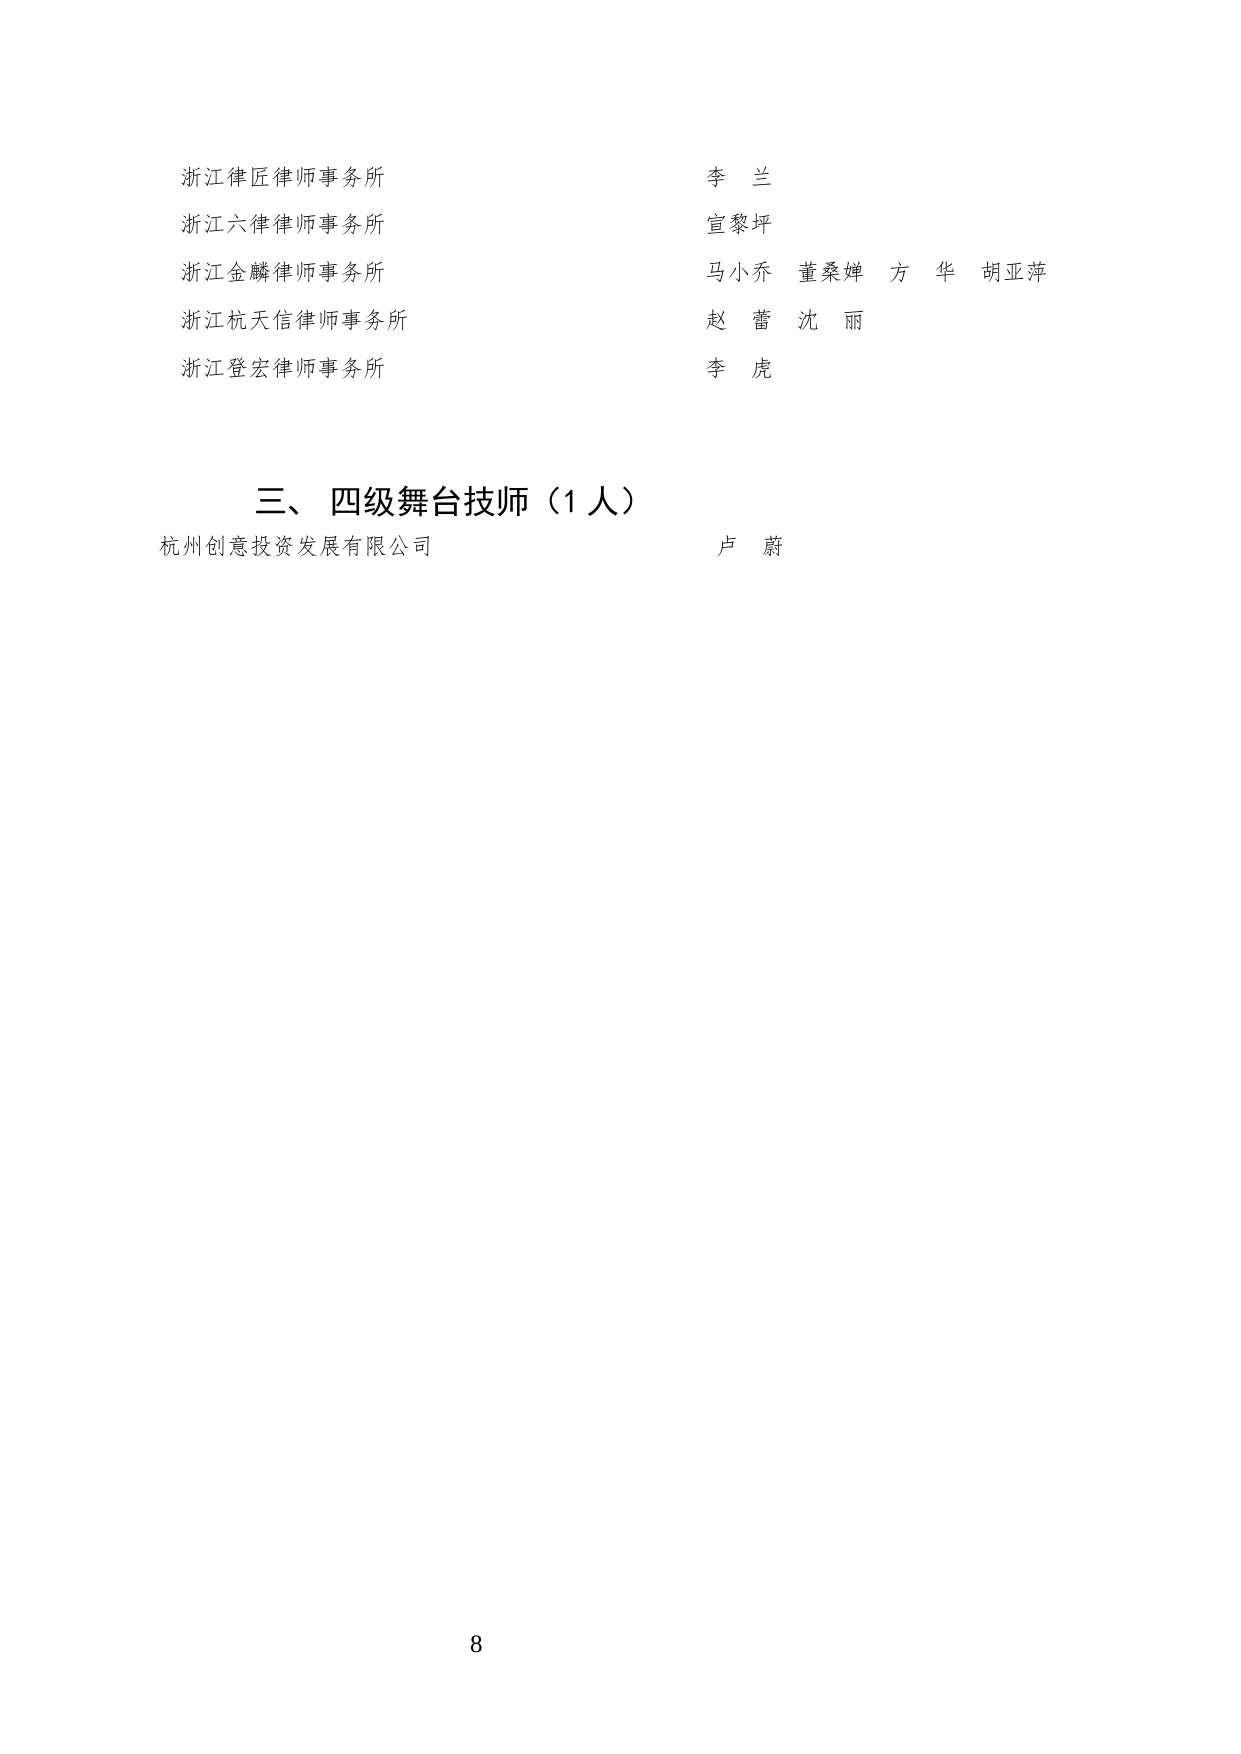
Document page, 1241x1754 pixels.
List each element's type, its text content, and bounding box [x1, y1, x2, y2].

table_cell 马小乔 董桑婵 方 华 胡亚萍 [693, 258, 1072, 306]
list 四级舞台技师（1人） [254, 467, 1053, 532]
table_cell 赵 蕾 沈 丽 [693, 306, 1072, 354]
table_cell 浙江律匠律师事务所 [168, 162, 693, 210]
table_cell 浙江杭天信律师事务所 [168, 306, 693, 354]
table_header 杭州创意投资发展有限公司 [147, 532, 704, 579]
table_cell 浙江登宏律师事务所 [168, 354, 693, 402]
table_header 卢 蔚 [704, 532, 1093, 579]
table_cell 李 兰 [693, 162, 1072, 210]
table_cell 浙江六律律师事务所 [168, 210, 693, 258]
table_cell 李 虎 [693, 354, 1072, 402]
table_cell 浙江金麟律师事务所 [168, 258, 693, 306]
table_cell 宣黎坪 [693, 210, 1072, 258]
